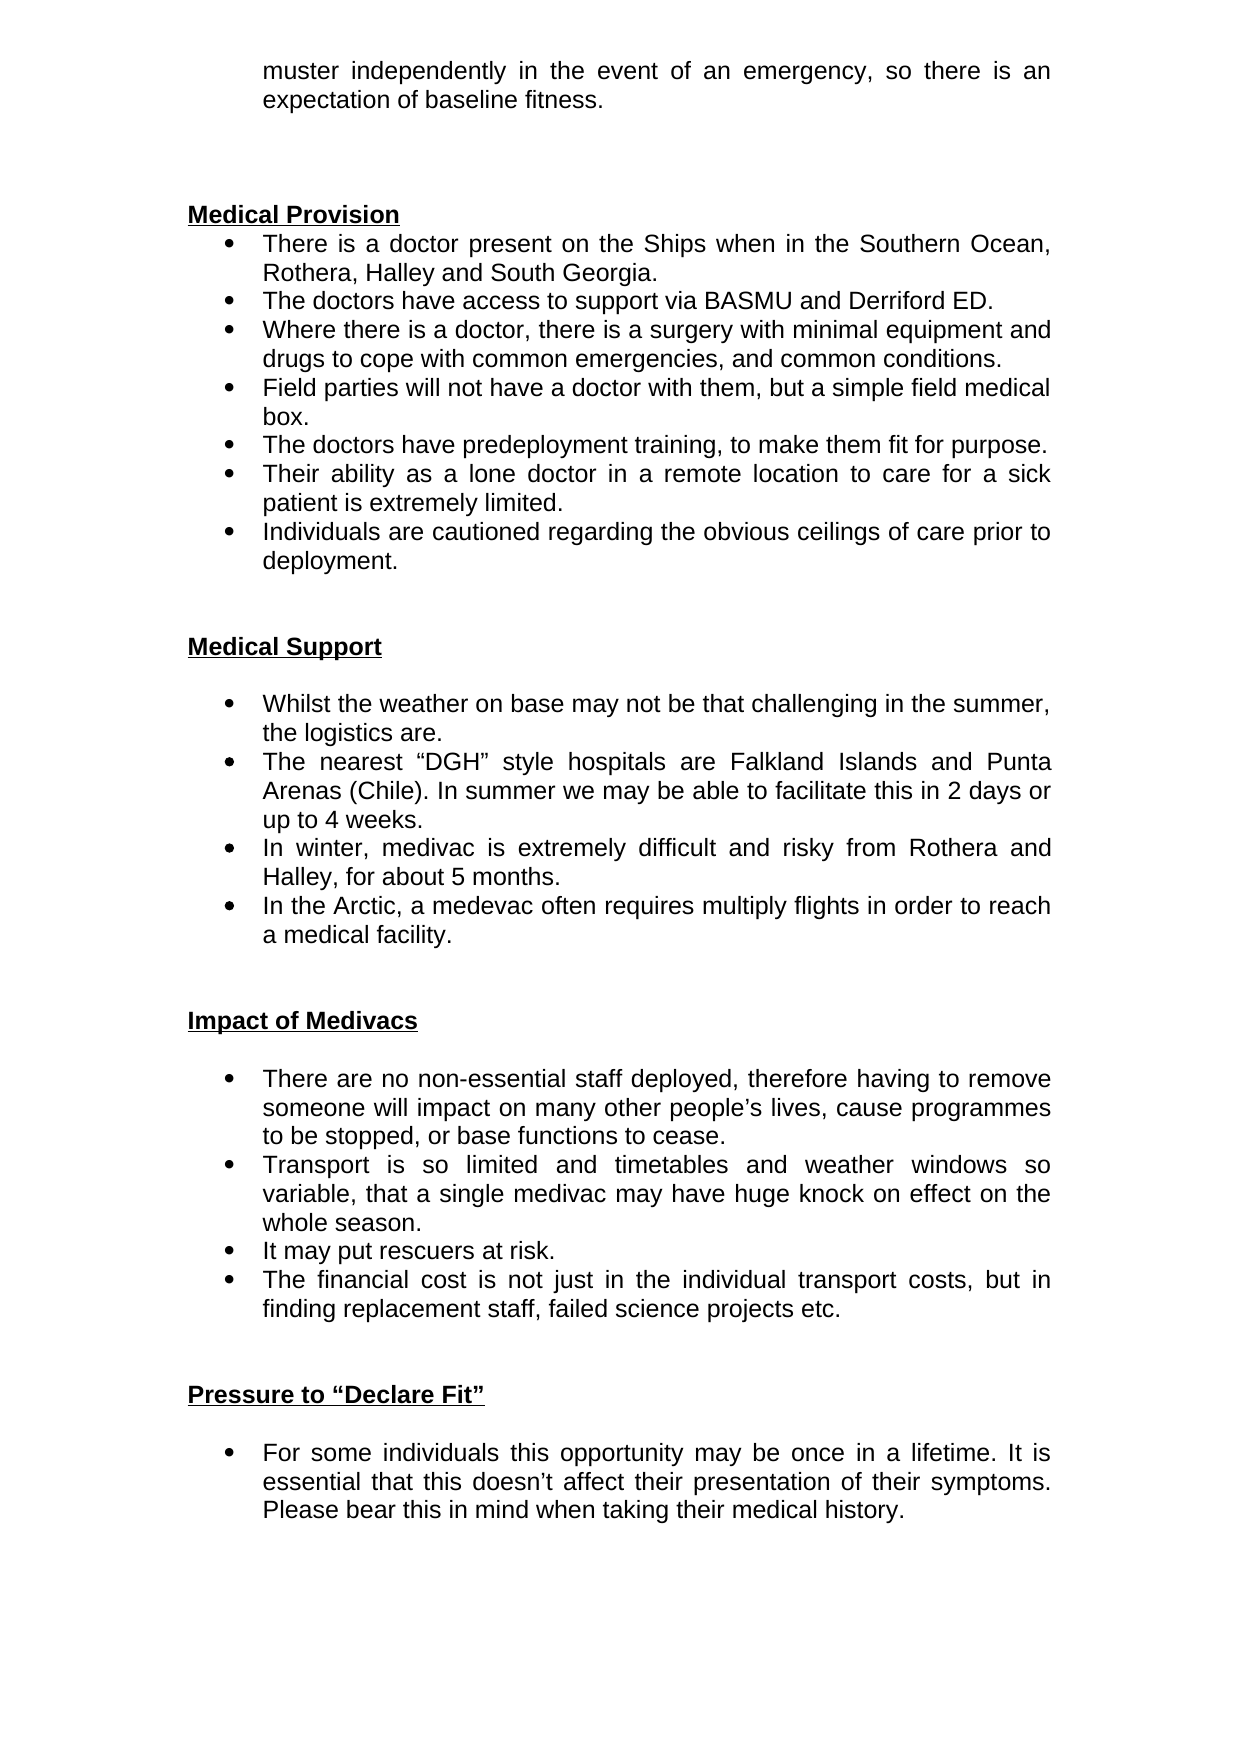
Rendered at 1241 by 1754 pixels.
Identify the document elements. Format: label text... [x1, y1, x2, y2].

list It may put rescuers at risk. [225, 1236, 1053, 1265]
list In the Arctic, a medevac often requires multiply flights in order to reach a medical facility. [225, 891, 1053, 949]
list Individuals are cautioned regarding the obvious ceilings of care prior to deployment. [225, 517, 1053, 574]
text Medical Support [187, 632, 1053, 661]
list In winter, medivac is extremely difficult and risky from Rothera and Halley, for about 5 months. [225, 833, 1053, 891]
list There are no non-essential staff deployed, therefore having to remove someone will impact on many other people’s lives, cause programmes to be stopped, or base functions to cease. [225, 1064, 1053, 1150]
list Field parties will not have a doctor with them, but a simple field medical box. [225, 373, 1053, 430]
list Their ability as a lone doctor in a remote location to care for a sick patient is extremely limited. [225, 459, 1053, 517]
list Transport is so limited and timetables and weather windows so variable, that a single medivac may have huge knock on effect on the whole season. [225, 1150, 1053, 1236]
text Impact of Medivacs [187, 1006, 1053, 1035]
list The doctors have predeployment training, to make them fit for purpose. [225, 430, 1053, 459]
list The nearest “DGH” style hospitals are Falkland Islands and Punta Arenas (Chile). In summer we may be able to facilitate this in 2 days or up to 4 weeks. [225, 747, 1053, 833]
list For some individuals this opportunity may be once in a lifetime. It is essential that this doesn’t affect their presentation of their symptoms. Please bear this in mind when taking their medical history. [225, 1438, 1053, 1524]
list The doctors have access to support via BASMU and Derriford ED. [225, 286, 1053, 315]
list Whilst the weather on base may not be that challenging in the summer, the logistics are. [225, 689, 1053, 747]
list The financial cost is not just in the individual transport costs, but in finding replacement staff, failed science projects etc. [225, 1265, 1053, 1323]
text Medical Provision [187, 200, 1053, 229]
text Pressure to “Declare Fit” [187, 1380, 1053, 1409]
list There is a doctor present on the Ships when in the Southern Ocean, Rothera, Halley and South Georgia. [225, 229, 1053, 286]
list Where there is a doctor, there is a surgery with minimal equipment and drugs to cope with common emergencies, and common conditions. [225, 315, 1053, 373]
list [225, 56, 1053, 114]
